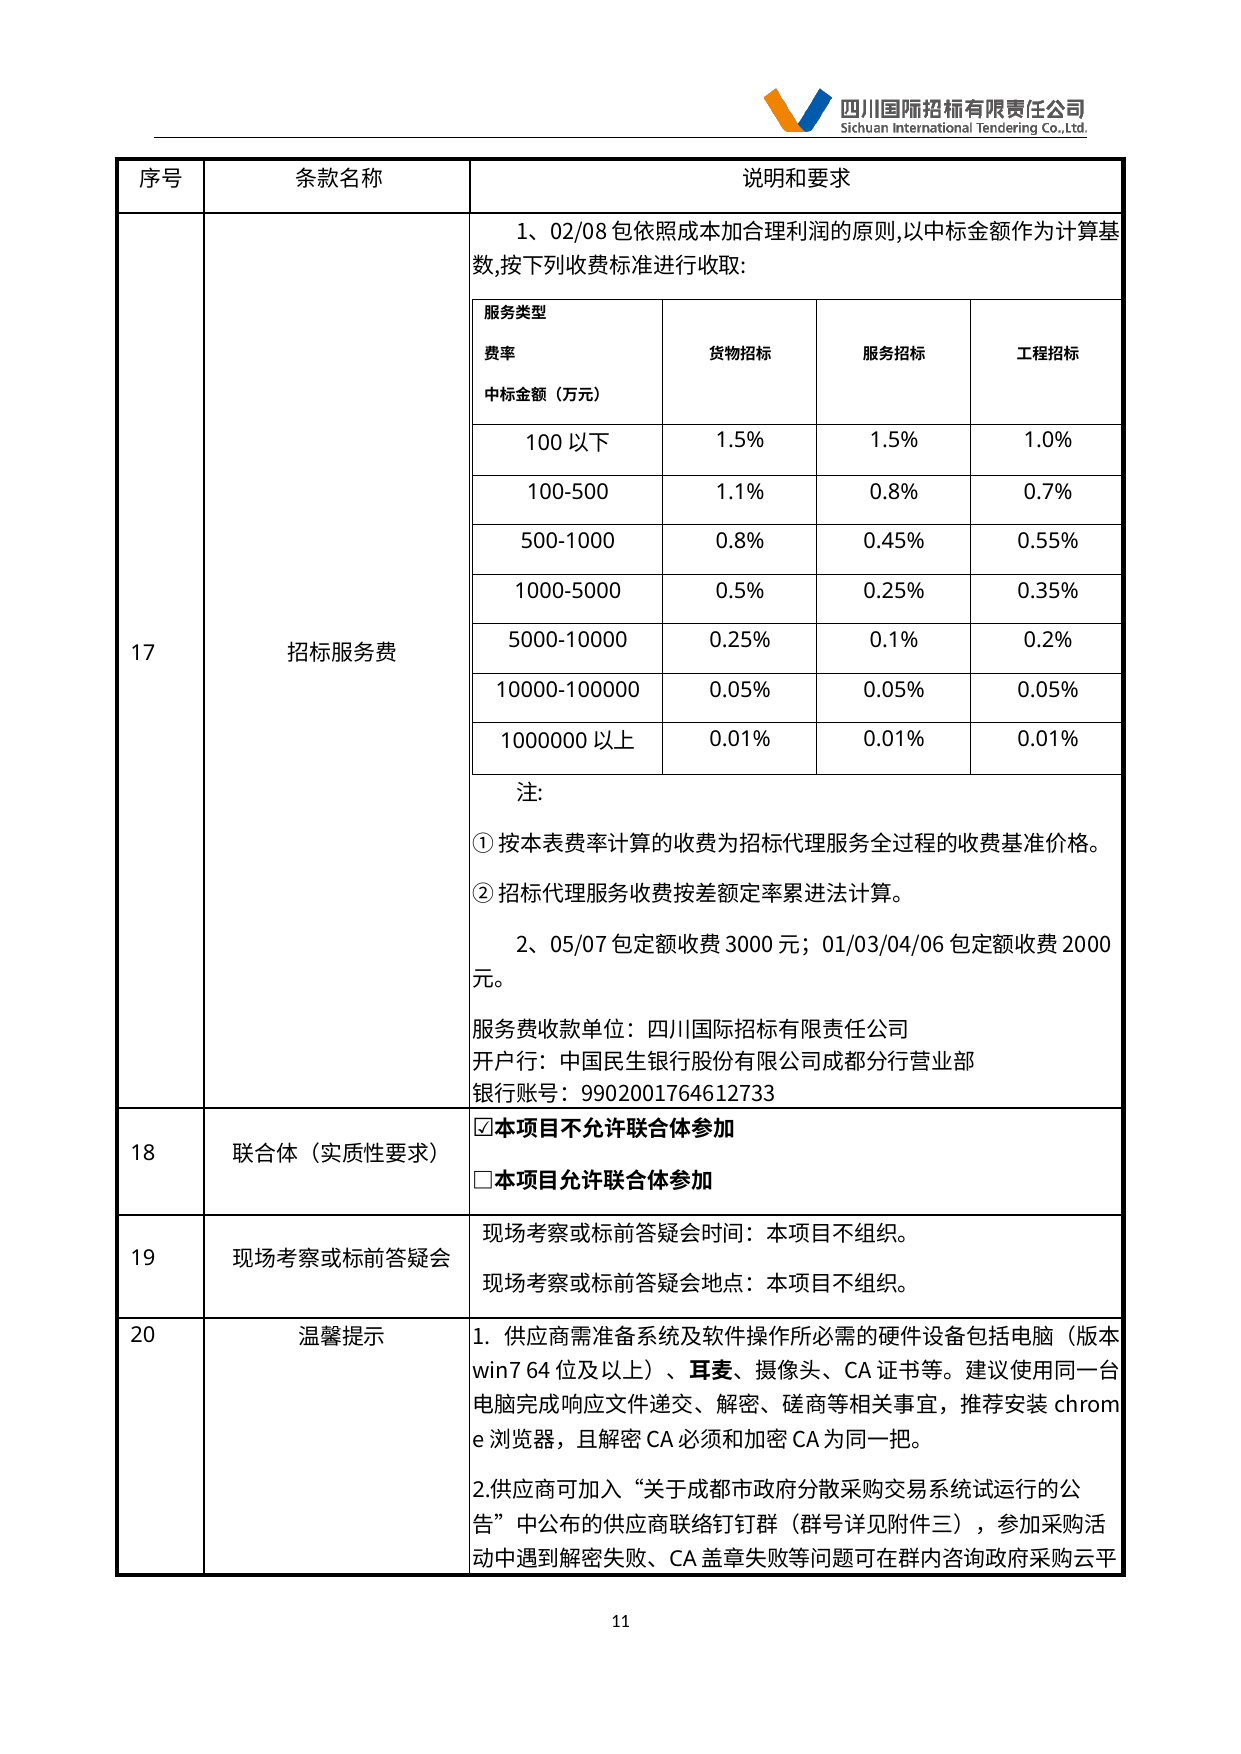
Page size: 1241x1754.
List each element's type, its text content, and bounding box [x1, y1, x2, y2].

table_header 序号 [119, 161, 203, 212]
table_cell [470, 1319, 1121, 1573]
table_cell 温馨提示 [205, 1319, 469, 1573]
table_cell 19 [119, 1216, 203, 1317]
table_cell ☑本项目不允许联合体参加 □本项目允许联合体参加 [470, 1109, 1121, 1213]
table_cell 联合体（实质性要求） [205, 1109, 469, 1213]
table_header 条款名称 [205, 161, 469, 212]
table_cell 17 [119, 214, 203, 1107]
picture [763, 88, 1087, 135]
table_cell 20 [119, 1319, 203, 1573]
table_cell 现场考察或标前答疑会时间：本项目不组织。 现场考察或标前答疑会地点：本项目不组织。 [470, 1216, 1121, 1317]
table_header 说明和要求 [471, 161, 1121, 212]
table_cell 招标服务费 [205, 214, 469, 1107]
table_cell 现场考察或标前答疑会 [205, 1216, 469, 1317]
table_cell 1、02/08包依照成本加合理利润的原则,以中标金额作为计算基数,按下列收费标准进行收取: 注: ①按本表费率计算的收费为招标代理服务全过程的收费基准价格。 ②招标代理服务收费按差额定率累进法计算。 2、05/07包定额收费3000元；01/03/04/06包定额收费2000元。 服务费收款单位：四川国际招标有限责任公司 开户行：中国民生银行股份有限公司成都分行营业部 银行账号：9902001764612733 [470, 214, 1121, 1107]
table_cell 18 [119, 1109, 203, 1213]
